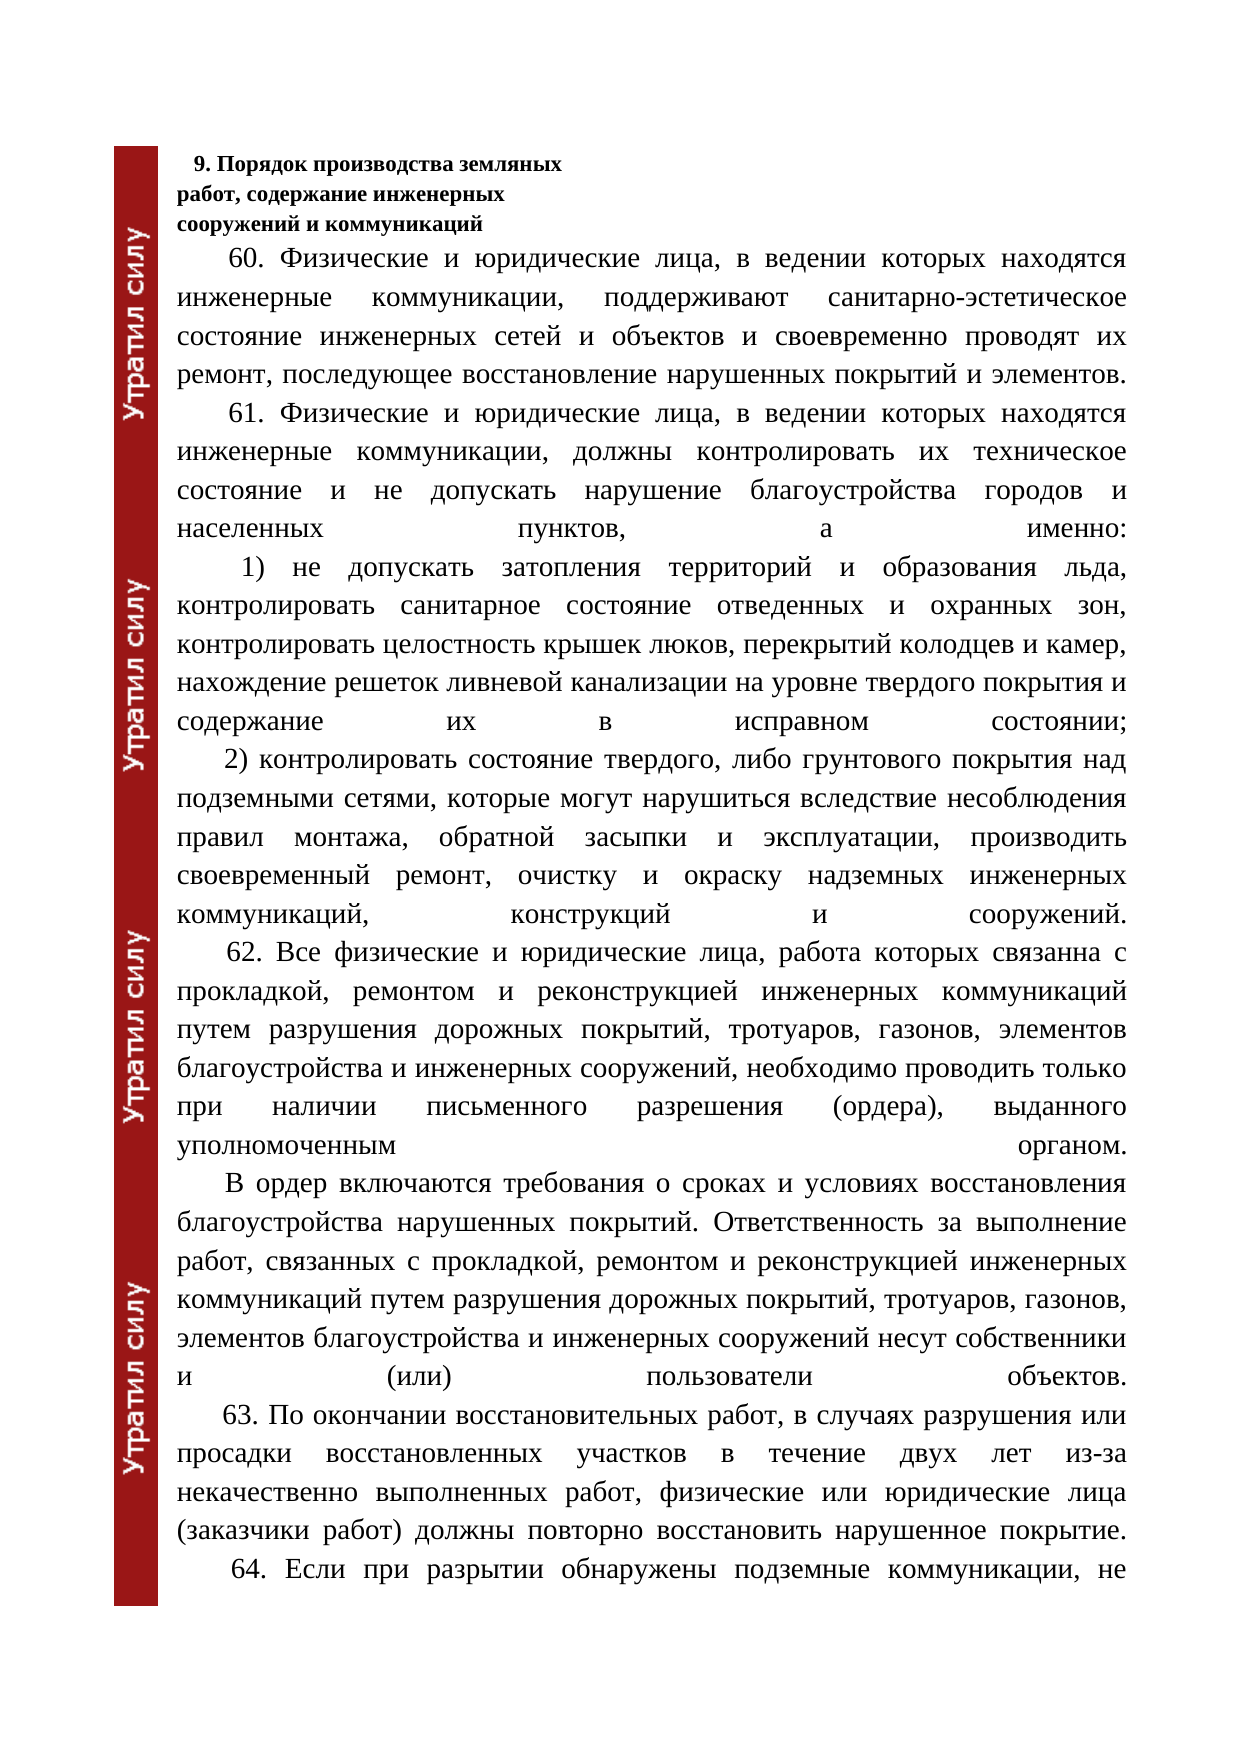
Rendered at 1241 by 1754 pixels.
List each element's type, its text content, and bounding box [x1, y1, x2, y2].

picture [114, 237, 158, 241]
picture [114, 146, 158, 150]
text 9. Порядок производства земляных работ, содержание инженерных сооружений и коммуникаций [112, 150, 1128, 237]
picture [114, 1584, 158, 1606]
